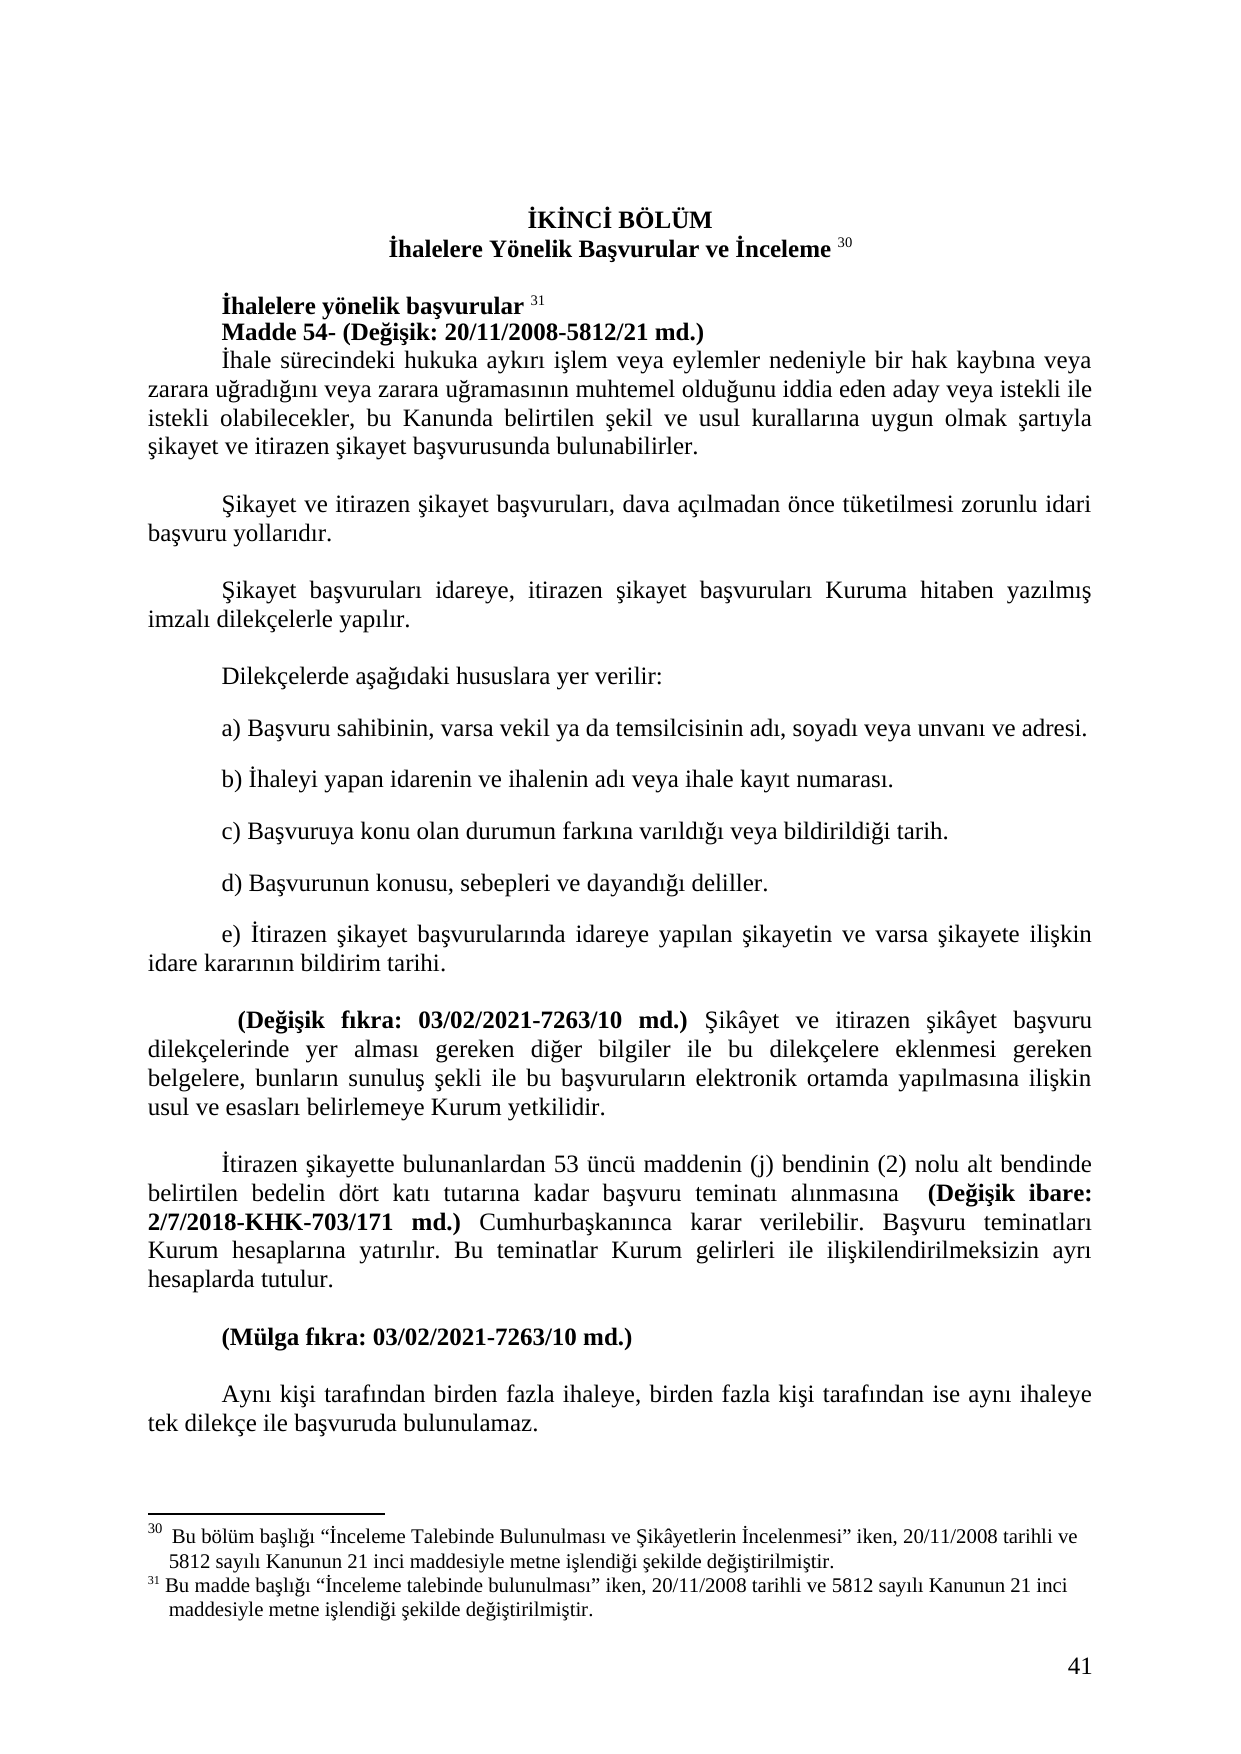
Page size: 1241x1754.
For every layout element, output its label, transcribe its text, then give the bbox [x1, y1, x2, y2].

text b) İhaleyi yapan idarenin ve ihalenin adı veya ihale kayıt numarası. [148, 764, 1093, 793]
text İtirazen şikayette bulunanlardan 53 üncü maddenin (j) bendinin (2) nolu alt bendinde belirtilen bedelin dört katı tutarına kadar başvuru teminatı alınmasına (Değişik ibare: 2/7/2018-KHK-703/171 md.) Cumhurbaşkanınca karar verilebilir. Başvuru teminatları Kurum hesaplarına yatırılır. Bu teminatlar Kurum gelirleri ile ilişkilendirilmeksizin ayrı hesaplarda tutulur. [148, 1149, 1093, 1293]
text (Değişik fıkra: 03/02/2021-7263/10 md.) Şikâyet ve itirazen şikâyet başvuru dilekçelerinde yer alması gereken diğer bilgiler ile bu dilekçelere eklenmesi gereken belgelere, bunların sunuluş şekli ile bu başvuruların elektronik ortamda yapılmasına ilişkin usul ve esasları belirlemeye Kurum yetkilidir. [148, 1005, 1093, 1120]
subtitle İhalelere yönelik başvurular [148, 291, 1093, 320]
text İhale sürecindeki hukuka aykırı işlem veya eylemler nedeniyle bir hak kaybına veya zarara uğradığını veya zarara uğramasının muhtemel olduğunu iddia eden aday veya istekli ile istekli olabilecekler, bu Kanunda belirtilen şekil ve usul kurallarına uygun olmak şartıyla şikayet ve itirazen şikayet başvurusunda bulunabilirler. [148, 345, 1093, 460]
text e) İtirazen şikayet başvurularında idareye yapılan şikayetin ve varsa şikayete ilişkin idare kararının bildirim tarihi. [148, 919, 1093, 977]
text Dilekçelerde aşağıdaki hususlara yer verilir: [148, 661, 1093, 690]
text Madde 54- (Değişik: 20/11/2008-5812/21 md.) [148, 320, 1093, 345]
text (Mülga fıkra: 03/02/2021-7263/10 md.) [148, 1322, 1093, 1350]
subtitle İhalelere Yönelik Başvurular ve İnceleme [148, 234, 1093, 263]
text Aynı kişi tarafından birden fazla ihaleye, birden fazla kişi tarafından ise aynı ihaleye tek dilekçe ile başvuruda bulunulamaz. [148, 1379, 1093, 1437]
text d) Başvurunun konusu, sebepleri ve dayandığı deliller. [148, 868, 1093, 896]
text a) Başvuru sahibinin, varsa vekil ya da temsilcisinin adı, soyadı veya unvanı ve adresi. [148, 713, 1093, 742]
subtitle İKİNCİ BÖLÜM [148, 205, 1093, 234]
text Şikayet ve itirazen şikayet başvuruları, dava açılmadan önce tüketilmesi zorunlu idari başvuru yollarıdır. [148, 489, 1093, 546]
text Şikayet başvuruları idareye, itirazen şikayet başvuruları Kuruma hitaben yazılmış imzalı dilekçelerle yapılır. [148, 575, 1093, 633]
text c) Başvuruya konu olan durumun farkına varıldığı veya bildirildiği tarih. [148, 816, 1093, 845]
